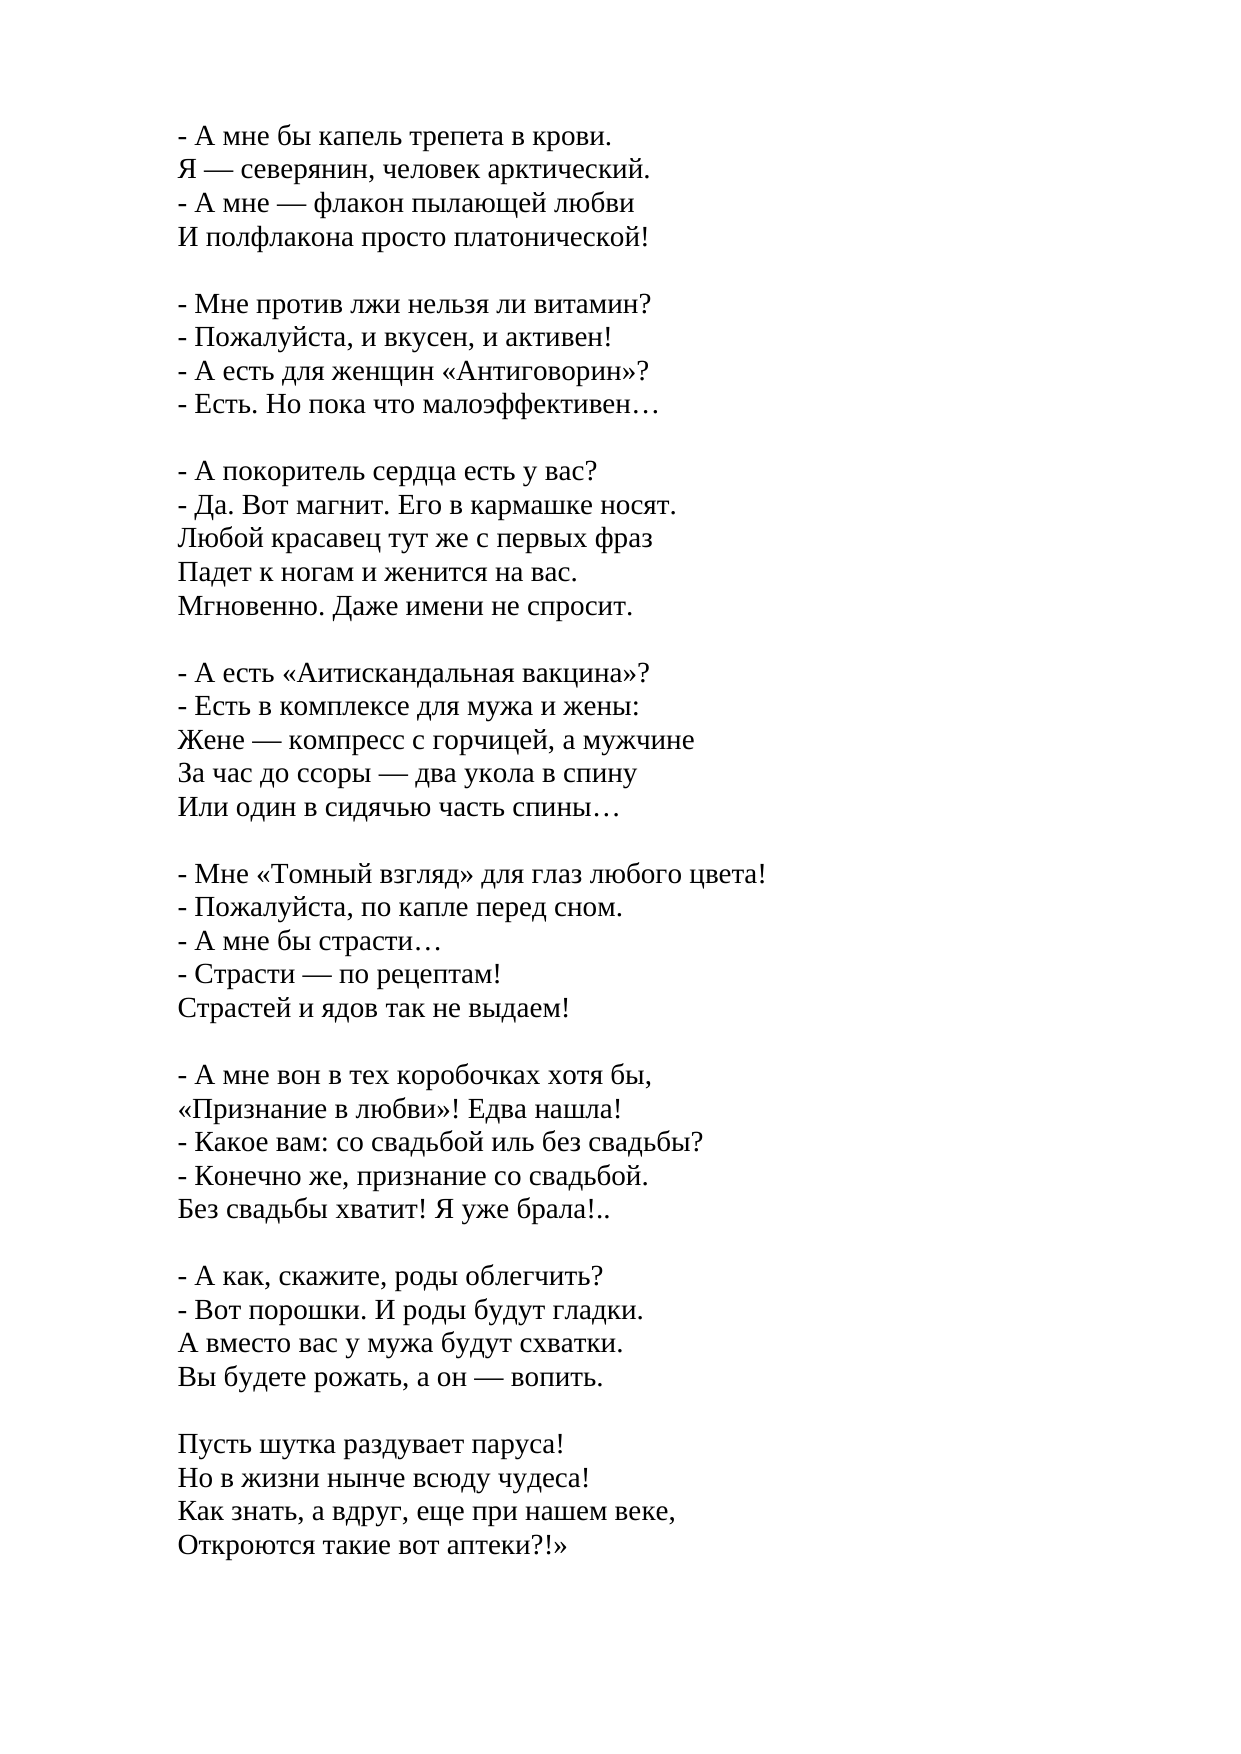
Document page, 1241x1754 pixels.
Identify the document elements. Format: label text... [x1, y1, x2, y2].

text - А есть «Аитискандальная вакцина»? - Есть в комплексе для мужа и жены: Жене — компресс с горчицей, а мужчине За час до ссоры — два укола в спину Или один в сидячью часть спины… [177, 655, 1152, 822]
text - А мне бы капель трепета в крови. Я — северянин, человек арктический. - А мне — флакон пылающей любви И полфлакона просто платонической! [177, 118, 1152, 252]
text - А покоритель сердца есть у вас? - Да. Вот магнит. Его в кармашке носят. Любой красавец тут же с первых фраз Падет к ногам и женится на вас. Мгновенно. Даже имени не спросит. [177, 453, 1152, 621]
text - Мне против лжи нельзя ли витамин? - Пожалуйста, и вкусен, и активен! - А есть для женщин «Антиговорин»? - Есть. Но пока что малоэффективен… [177, 286, 1152, 420]
text - Мне «Томный взгляд» для глаз любого цвета! - Пожалуйста, по капле перед сном. - А мне бы страсти… - Страсти — по рецептам! Страстей и ядов так не выдаем! [177, 856, 1152, 1024]
text - А мне вон в тех коробочках хотя бы, «Признание в любви»! Едва нашла! - Какое вам: со свадьбой иль без свадьбы? - Конечно же, признание со свадьбой. Без свадьбы хватит! Я уже брала!.. [177, 1057, 1152, 1225]
text - А как, скажите, роды облегчить? - Вот порошки. И роды будут гладки. А вместо вас у мужа будут схватки. Вы будете рожать, а он — вопить. [177, 1258, 1152, 1393]
text Пусть шутка раздувает паруса! Но в жизни нынче всюду чудеса! Как знать, а вдруг, еще при нашем веке, Откроются такие вот аптеки?!» [177, 1426, 1152, 1560]
